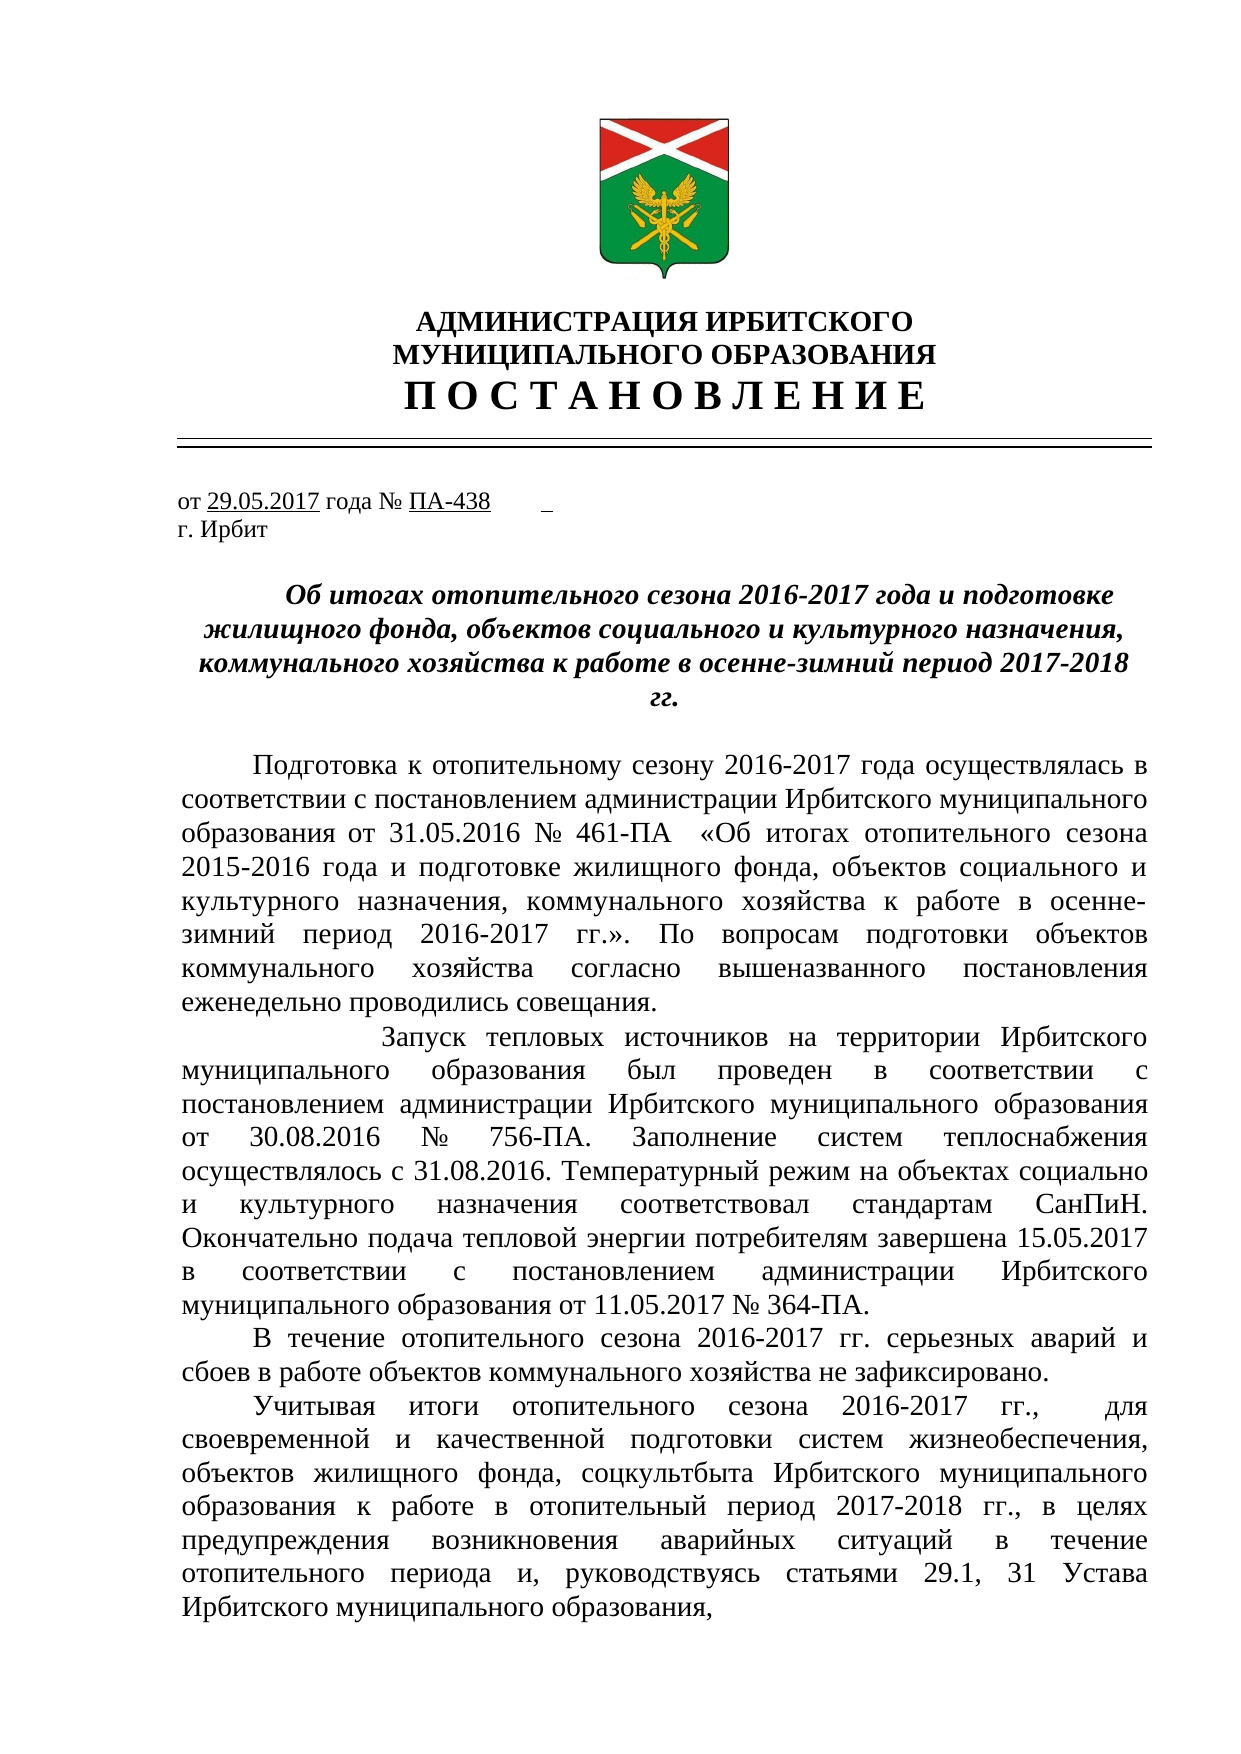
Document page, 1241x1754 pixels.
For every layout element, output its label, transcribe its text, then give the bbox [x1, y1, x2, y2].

text г. Ирбит [177, 514, 1152, 543]
text Запуск тепловых источников на территории Ирбитского муниципального образования был проведен в соответствии с постановлением администрации Ирбитского муниципального образования от 30.08.2016 № 756-ПА. Заполнение систем теплоснабжения осуществлялось с 31.08.2016. Температурный режим на объектах социально и культурного назначения соответствовал стандартам СанПиН. Окончательно подача тепловой энергии потребителям завершена 15.05.2017 в соответствии с постановлением администрации Ирбитского муниципального образования от 11.05.2017 № 364-ПА. [181, 1019, 1149, 1321]
text от 29.05.2017 года № ПА-438 [177, 486, 1152, 514]
text АДМИНИСТРАЦИЯ ИРБИТСКОГО [158, 304, 1152, 337]
picture [599, 118, 730, 280]
text Об итогах отопительного сезона 2016-2017 года и подготовке жилищного фонда, объектов социального и культурного назначения, коммунального хозяйства к работе в осенне-зимний период 2017-2018 гг. [181, 577, 1148, 713]
text Подготовка к отопительному сезону 2016-2017 года осуществлялась в соответствии с постановлением администрации Ирбитского муниципального образования от 31.05.2016 № 461-ПА «Об итогах отопительного сезона 2015-2016 года и подготовке жилищного фонда, объектов социального и культурного назначения, коммунального хозяйства к работе в осенне-зимний период 2016-2017 гг.». По вопросам подготовки объектов коммунального хозяйства согласно вышеназванного постановления еженедельно проводились совещания. [181, 747, 1148, 1019]
text МУНИЦИПАЛЬНОГО ОБРАЗОВАНИЯ [158, 337, 1152, 371]
text П О С Т А Н О В Л Е Н И Е [177, 371, 1152, 419]
text Учитывая итоги отопительного сезона 2016-2017 гг., для своевременной и качественной подготовки систем жизнеобеспечения, объектов жилищного фонда, соцкультбыта Ирбитского муниципального образования к работе в отопительный период 2017-2018 гг., в целях предупреждения возникновения аварийных ситуаций в течение отопительного периода и, руководствуясь статьями 29.1, 31 Устава Ирбитского муниципального образования, [181, 1388, 1149, 1622]
text В течение отопительного сезона 2016-2017 гг. серьезных аварий и сбоев в работе объектов коммунального хозяйства не зафиксировано. [181, 1321, 1149, 1388]
